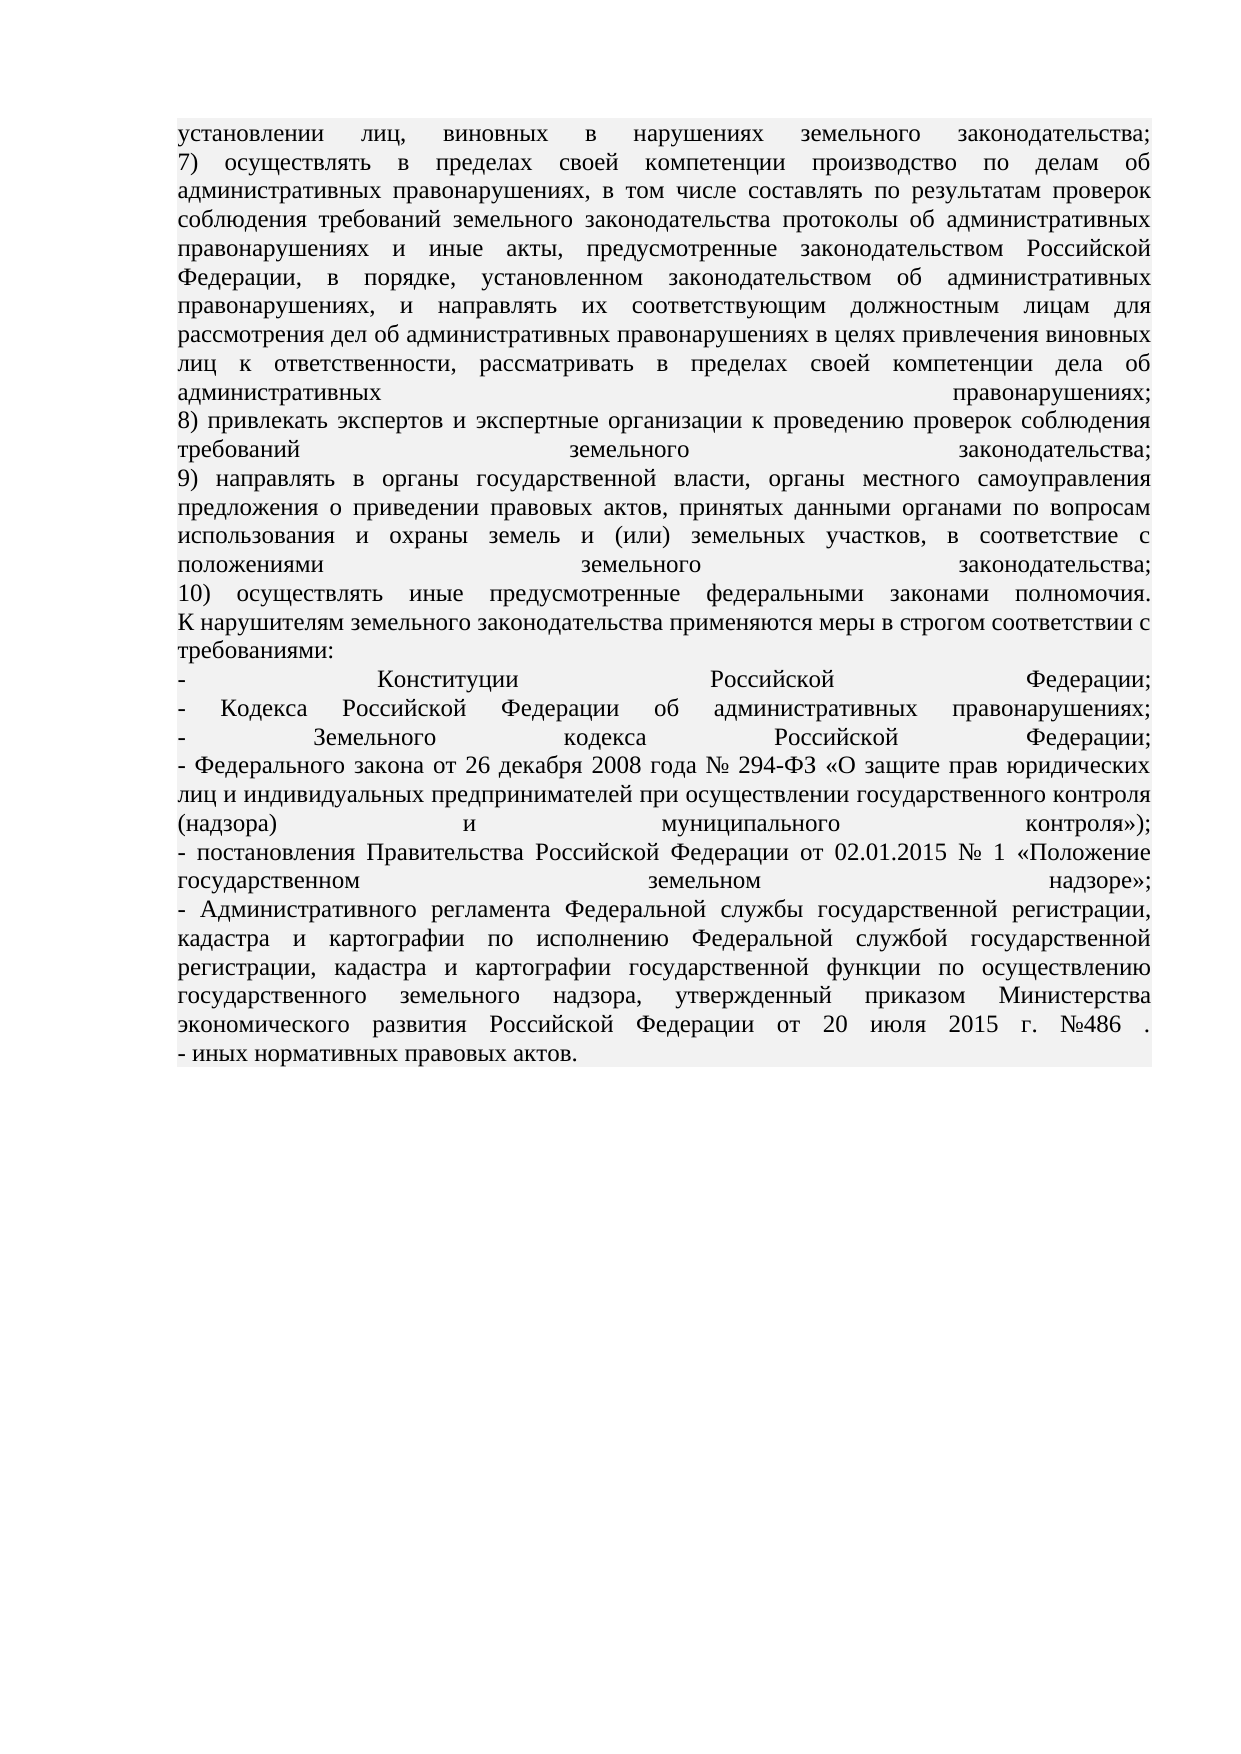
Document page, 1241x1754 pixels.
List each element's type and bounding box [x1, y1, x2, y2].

text [177, 118, 1152, 1067]
